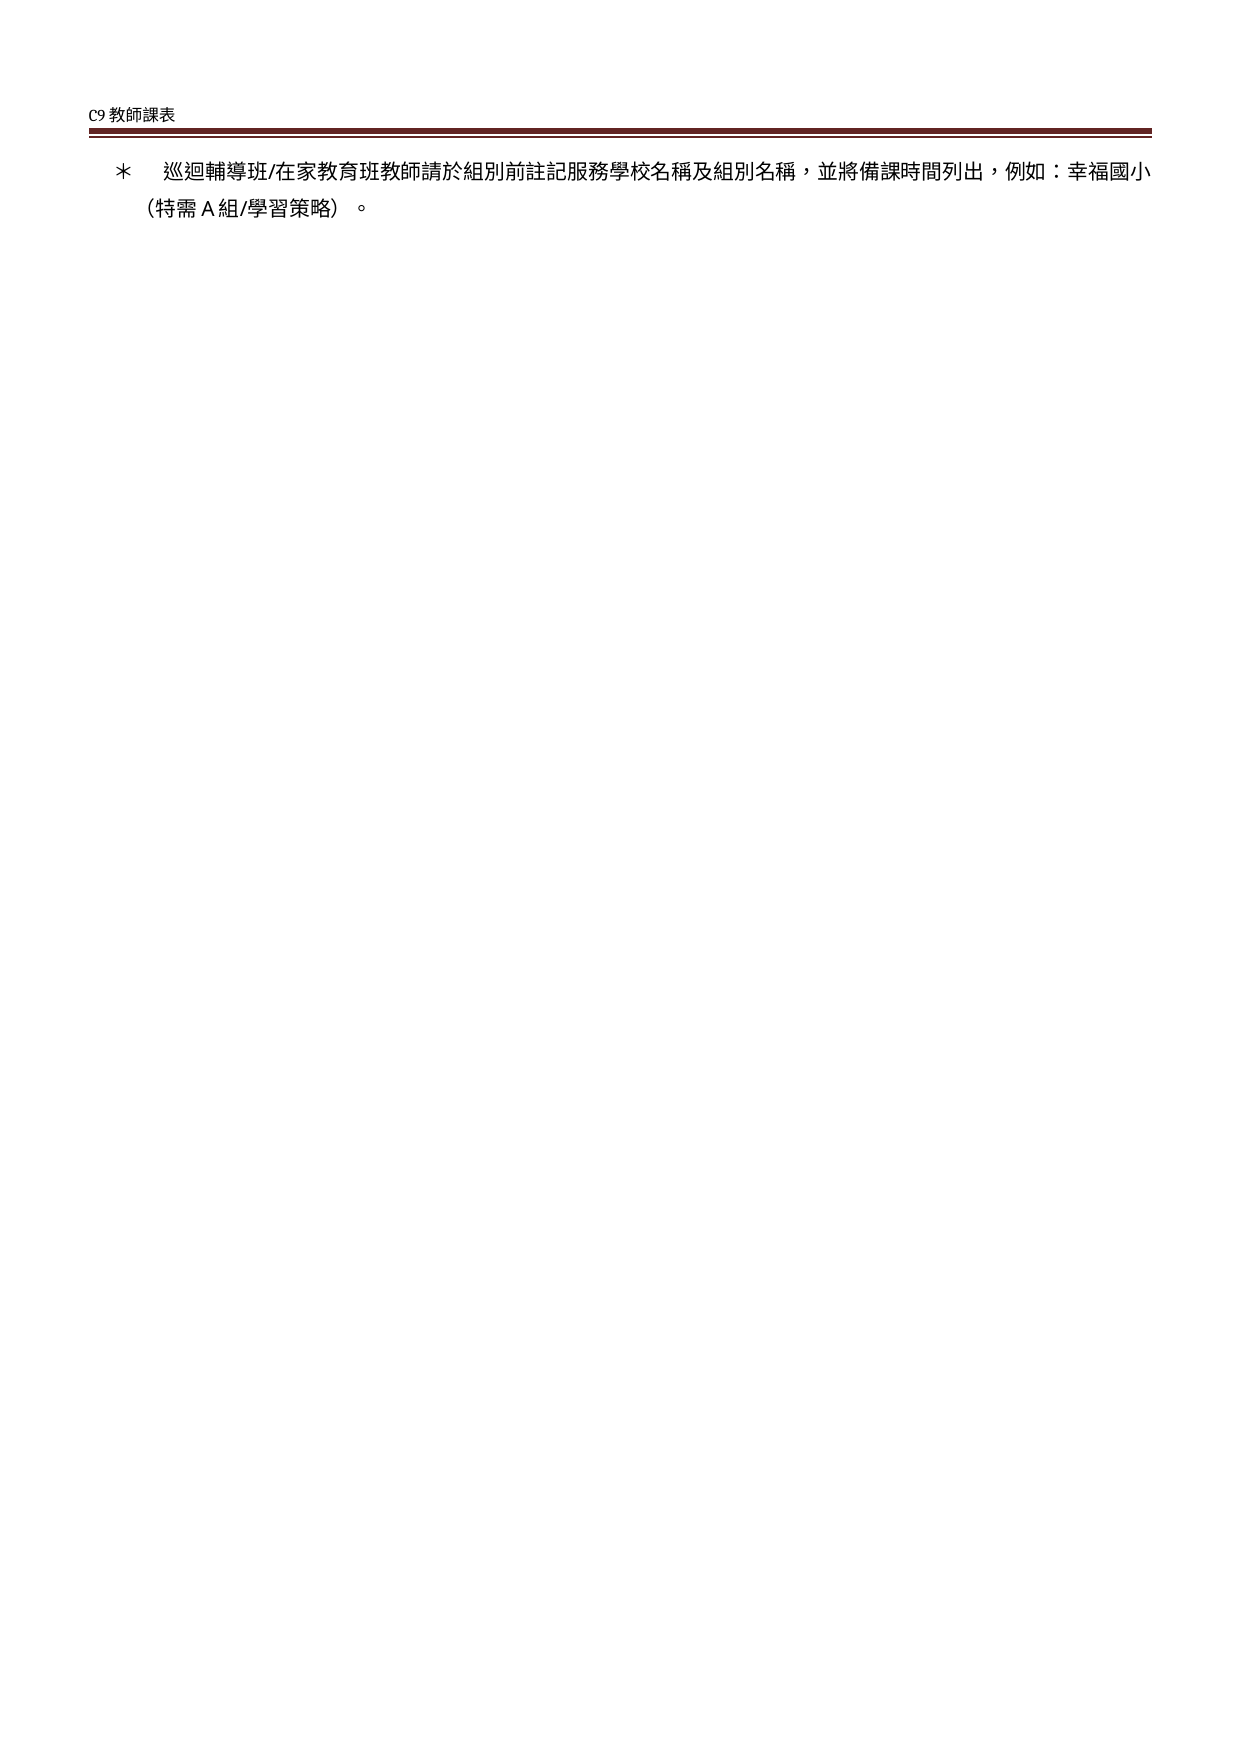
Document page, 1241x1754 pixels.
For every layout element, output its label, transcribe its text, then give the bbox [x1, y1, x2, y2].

list 巡迴輔導班/在家教育班教師請於組別前註記服務學校名稱及組別名稱，並將備課時間列出，例如：幸福國小（特需A組/學習策略）。 [114, 151, 1152, 226]
